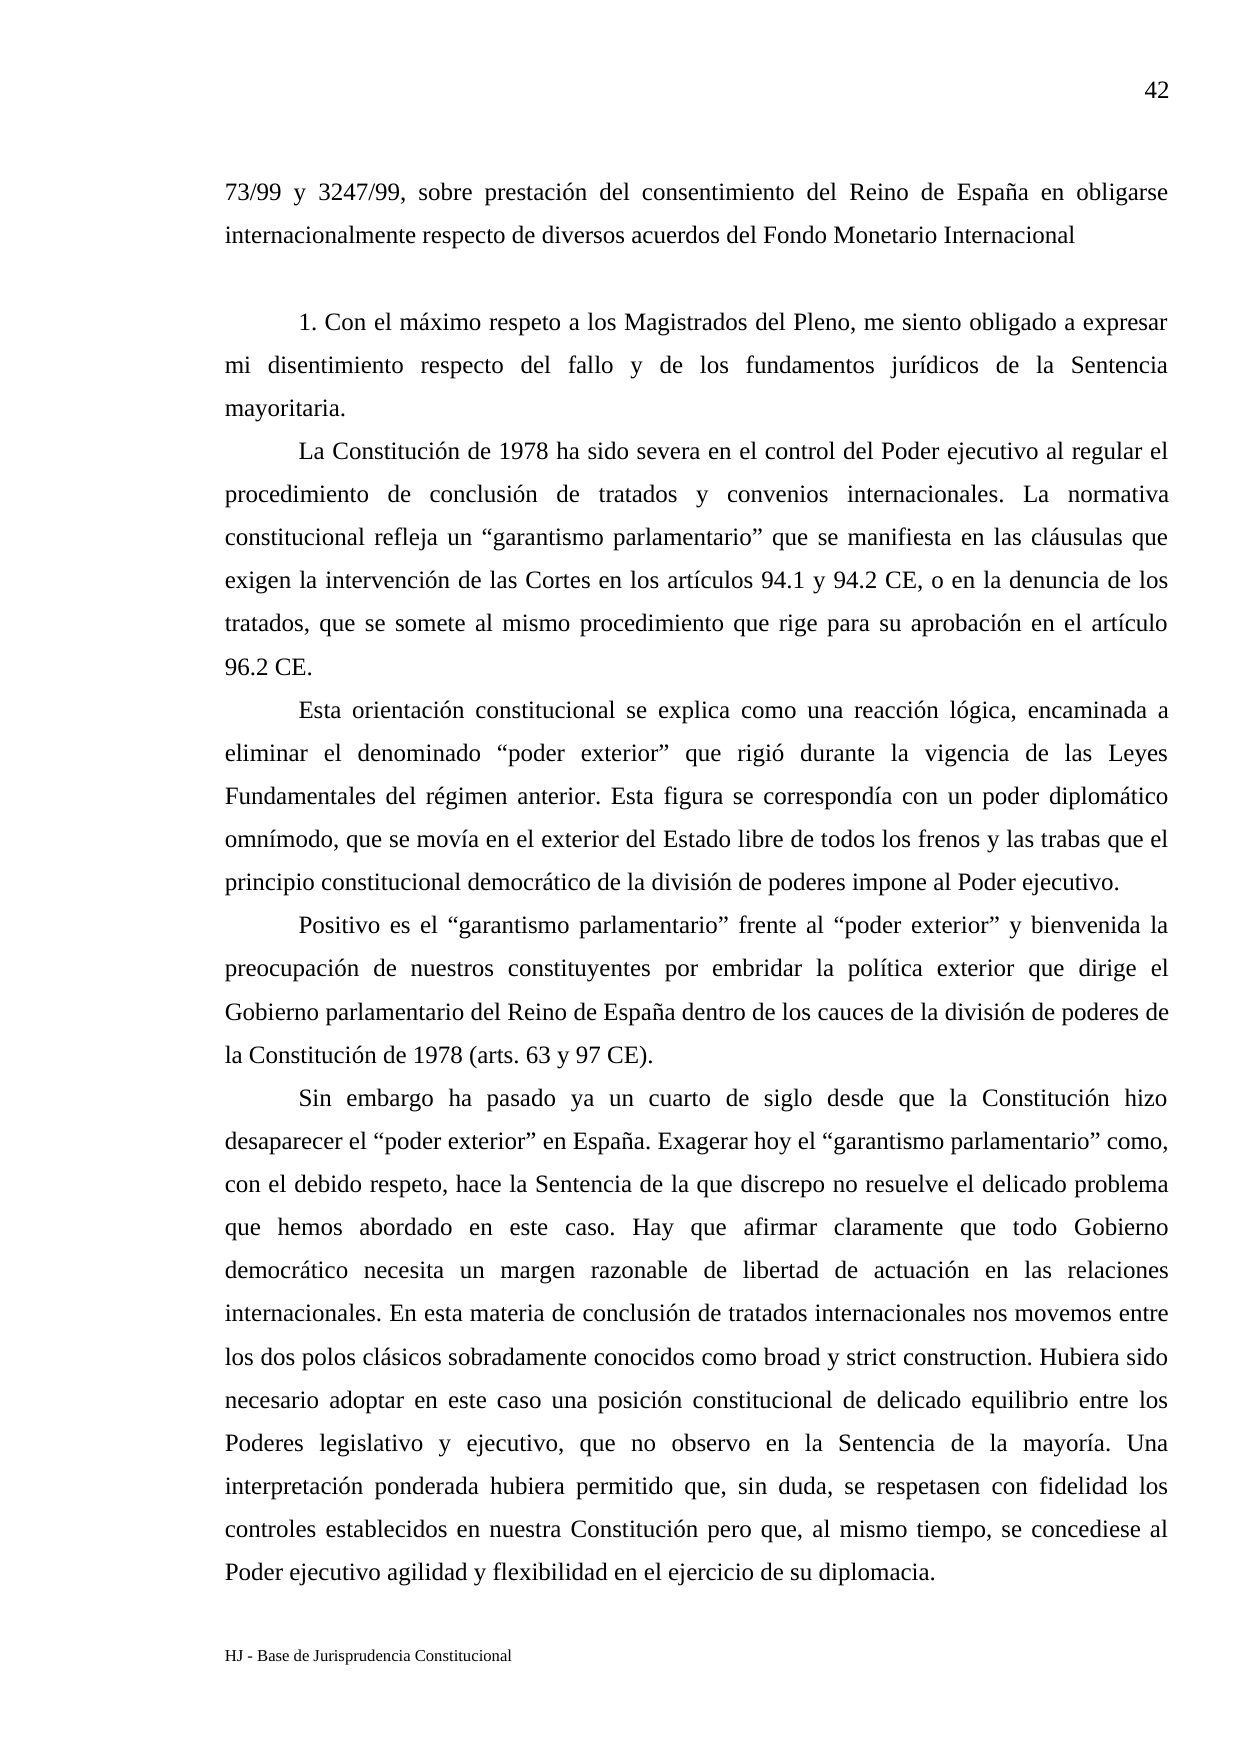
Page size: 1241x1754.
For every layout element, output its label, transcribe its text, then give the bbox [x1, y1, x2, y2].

text Positivo es el “garantismo parlamentario” frente al “poder exterior” y bienvenida la preocupación de nuestros constituyentes por embridar la política exterior que dirige el Gobierno parlamentario del Reino de España dentro de los cauces de la división de poderes de la Constitución de 1978 (arts. 63 y 97 CE). [224, 910, 1169, 1068]
text Esta orientación constitucional se explica como una reacción lógica, encaminada a eliminar el denominado “poder exterior” que rigió durante la vigencia de las Leyes Fundamentales del régimen anterior. Esta figura se correspondía con un poder diplomático omnímodo, que se movía en el exterior del Estado libre de todos los frenos y las trabas que el principio constitucional democrático de la división de poderes impone al Poder ejecutivo. [224, 695, 1169, 896]
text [224, 177, 1169, 249]
text 1. Con el máximo respeto a los Magistrados del Pleno, me siento obligado a expresar mi disentimiento respecto del fallo y de los fundamentos jurídicos de la Sentencia mayoritaria. [224, 307, 1169, 422]
text La Constitución de 1978 ha sido severa en el control del Poder ejecutivo al regular el procedimiento de conclusión de tratados y convenios internacionales. La normativa constitucional refleja un “garantismo parlamentario” que se manifiesta en las cláusulas que exigen la intervención de las Cortes en los artículos 94.1 y 94.2 CE, o en la denuncia de los tratados, que se somete al mismo procedimiento que rige para su aprobación en el artículo 96.2 CE. [224, 436, 1169, 680]
text Sin embargo ha pasado ya un cuarto de siglo desde que la Constitución hizo desaparecer el “poder exterior” en España. Exagerar hoy el “garantismo parlamentario” como, con el debido respeto, hace la Sentencia de la que discrepo no resuelve el delicado problema que hemos abordado en este caso. Hay que afirmar claramente que todo Gobierno democrático necesita un margen razonable de libertad de actuación en las relaciones internacionales. En esta materia de conclusión de tratados internacionales nos movemos entre los dos polos clásicos sobradamente conocidos como broad y strict construction. Hubiera sido necesario adoptar en este caso una posición constitucional de delicado equilibrio entre los Poderes legislativo y ejecutivo, que no observo en la Sentencia de la mayoría. Una interpretación ponderada hubiera permitido que, sin duda, se respetasen con fidelidad los controles establecidos en nuestra Constitución pero que, al mismo tiempo, se concediese al Poder ejecutivo agilidad y flexibilidad en el ejercicio de su diplomacia. [224, 1083, 1169, 1586]
